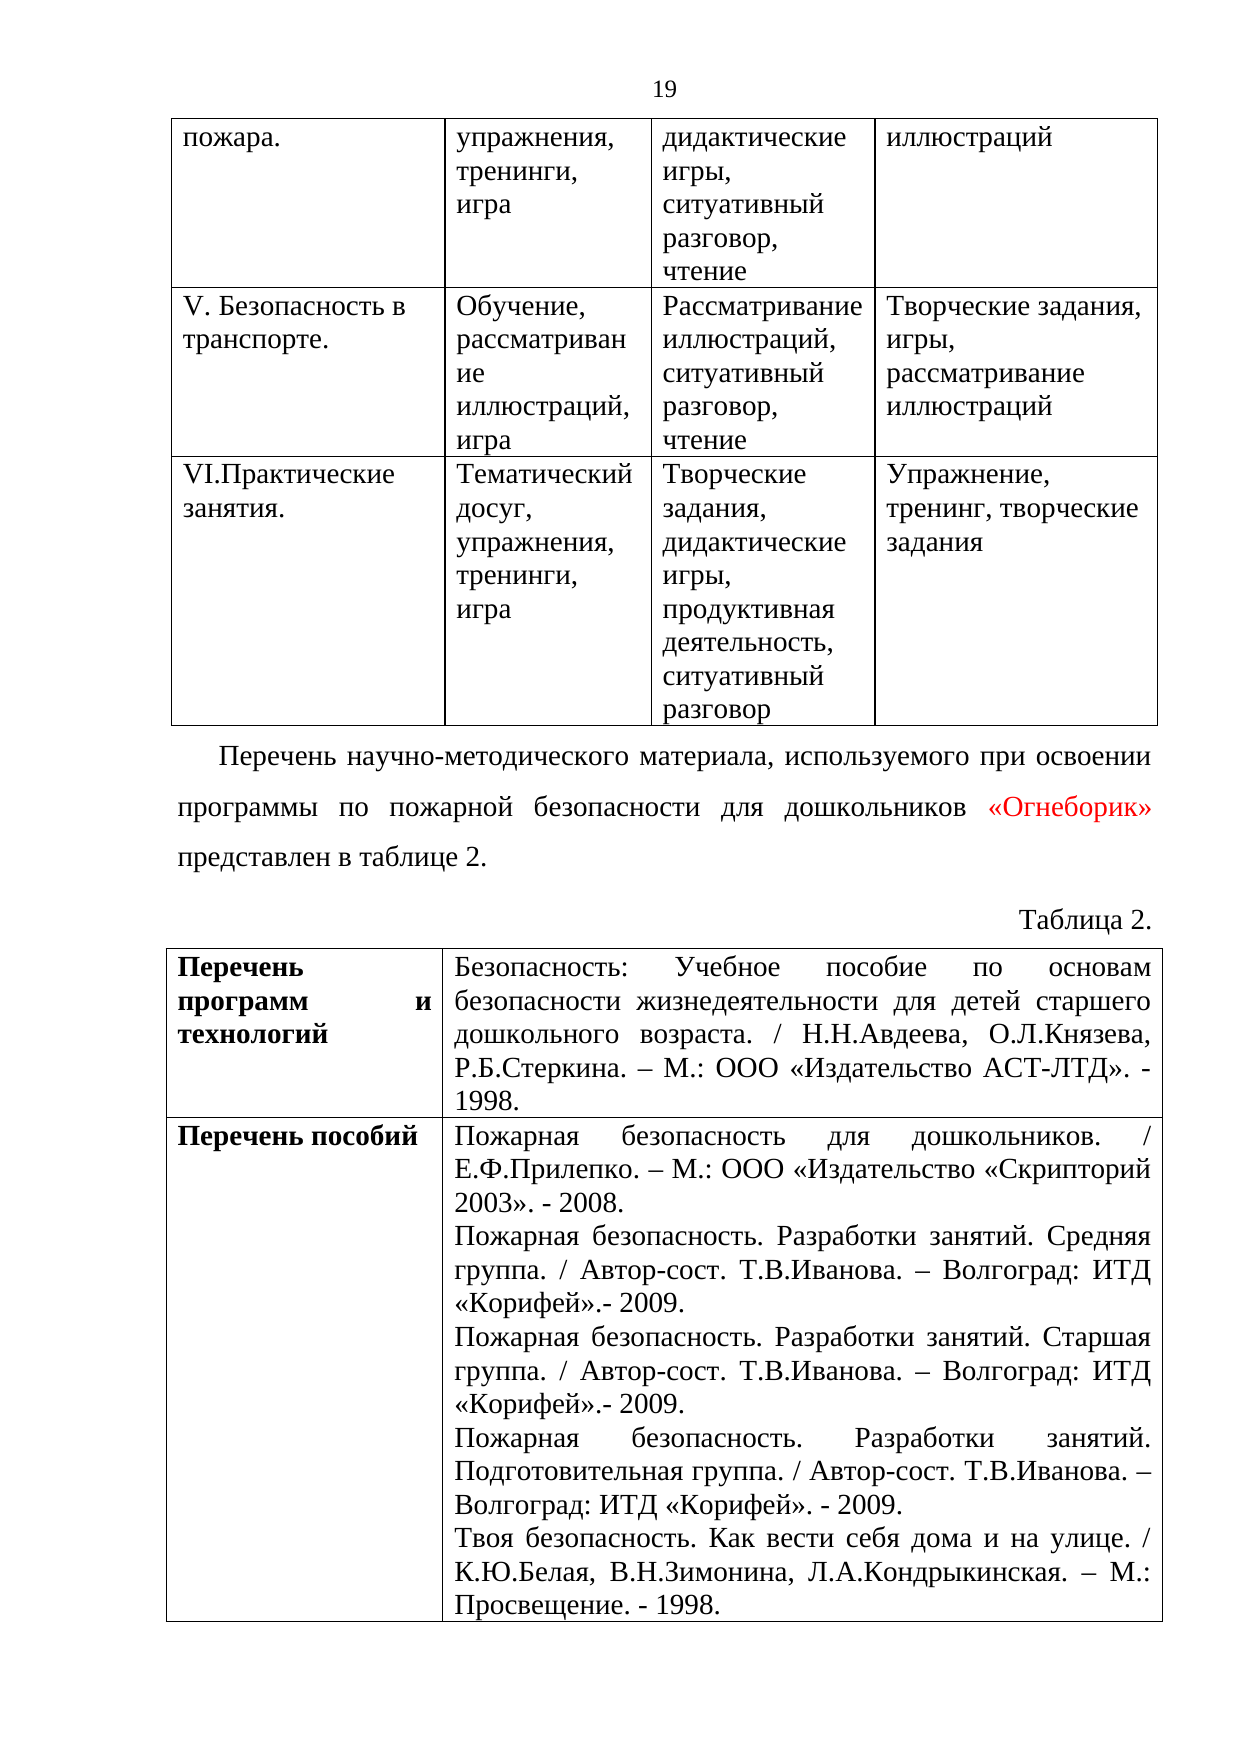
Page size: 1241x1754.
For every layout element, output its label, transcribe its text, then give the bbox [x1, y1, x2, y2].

table_cell Творческие задания, игры, рассматривание иллюстраций [876, 288, 1157, 456]
table_cell Перечень пособий [167, 1118, 442, 1621]
table_cell Обучение, рассматривание иллюстраций, игра [446, 288, 651, 456]
table_cell Рассматривание иллюстраций, ситуативный разговор, чтение [652, 288, 874, 456]
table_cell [172, 119, 444, 287]
table_header Безопасность: Учебное пособие по основам безопасности жизнедеятельности для детей старшего дошкольного возраста. / Н.Н.Авдеева, О.Л.Князева, Р.Б.Стеркина. – М.: ООО «Издательство АСТ-ЛТД». - 1998. [443, 949, 1162, 1117]
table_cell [443, 1118, 1162, 1621]
table_header Перечень программ и технологий [167, 949, 442, 1117]
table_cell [652, 119, 874, 287]
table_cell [876, 119, 1157, 287]
text Перечень научно-методического материала, используемого при освоении программы по пожарной безопасности для дошкольников «Огнеборик» представлен в таблице 2. [177, 738, 1152, 873]
table_cell Творческие задания, дидактические игры, продуктивная деятельность, ситуативный разговор [652, 457, 874, 725]
table_cell Упражнение, тренинг, творческие задания [876, 457, 1157, 725]
table_cell Тематический досуг, упражнения, тренинги, игра [446, 457, 651, 725]
table_cell V. Безопасность в транспорте. [172, 288, 444, 456]
table_cell VI.Практические занятия. [172, 457, 444, 725]
text Таблица 2. [177, 902, 1152, 936]
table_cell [446, 119, 651, 287]
